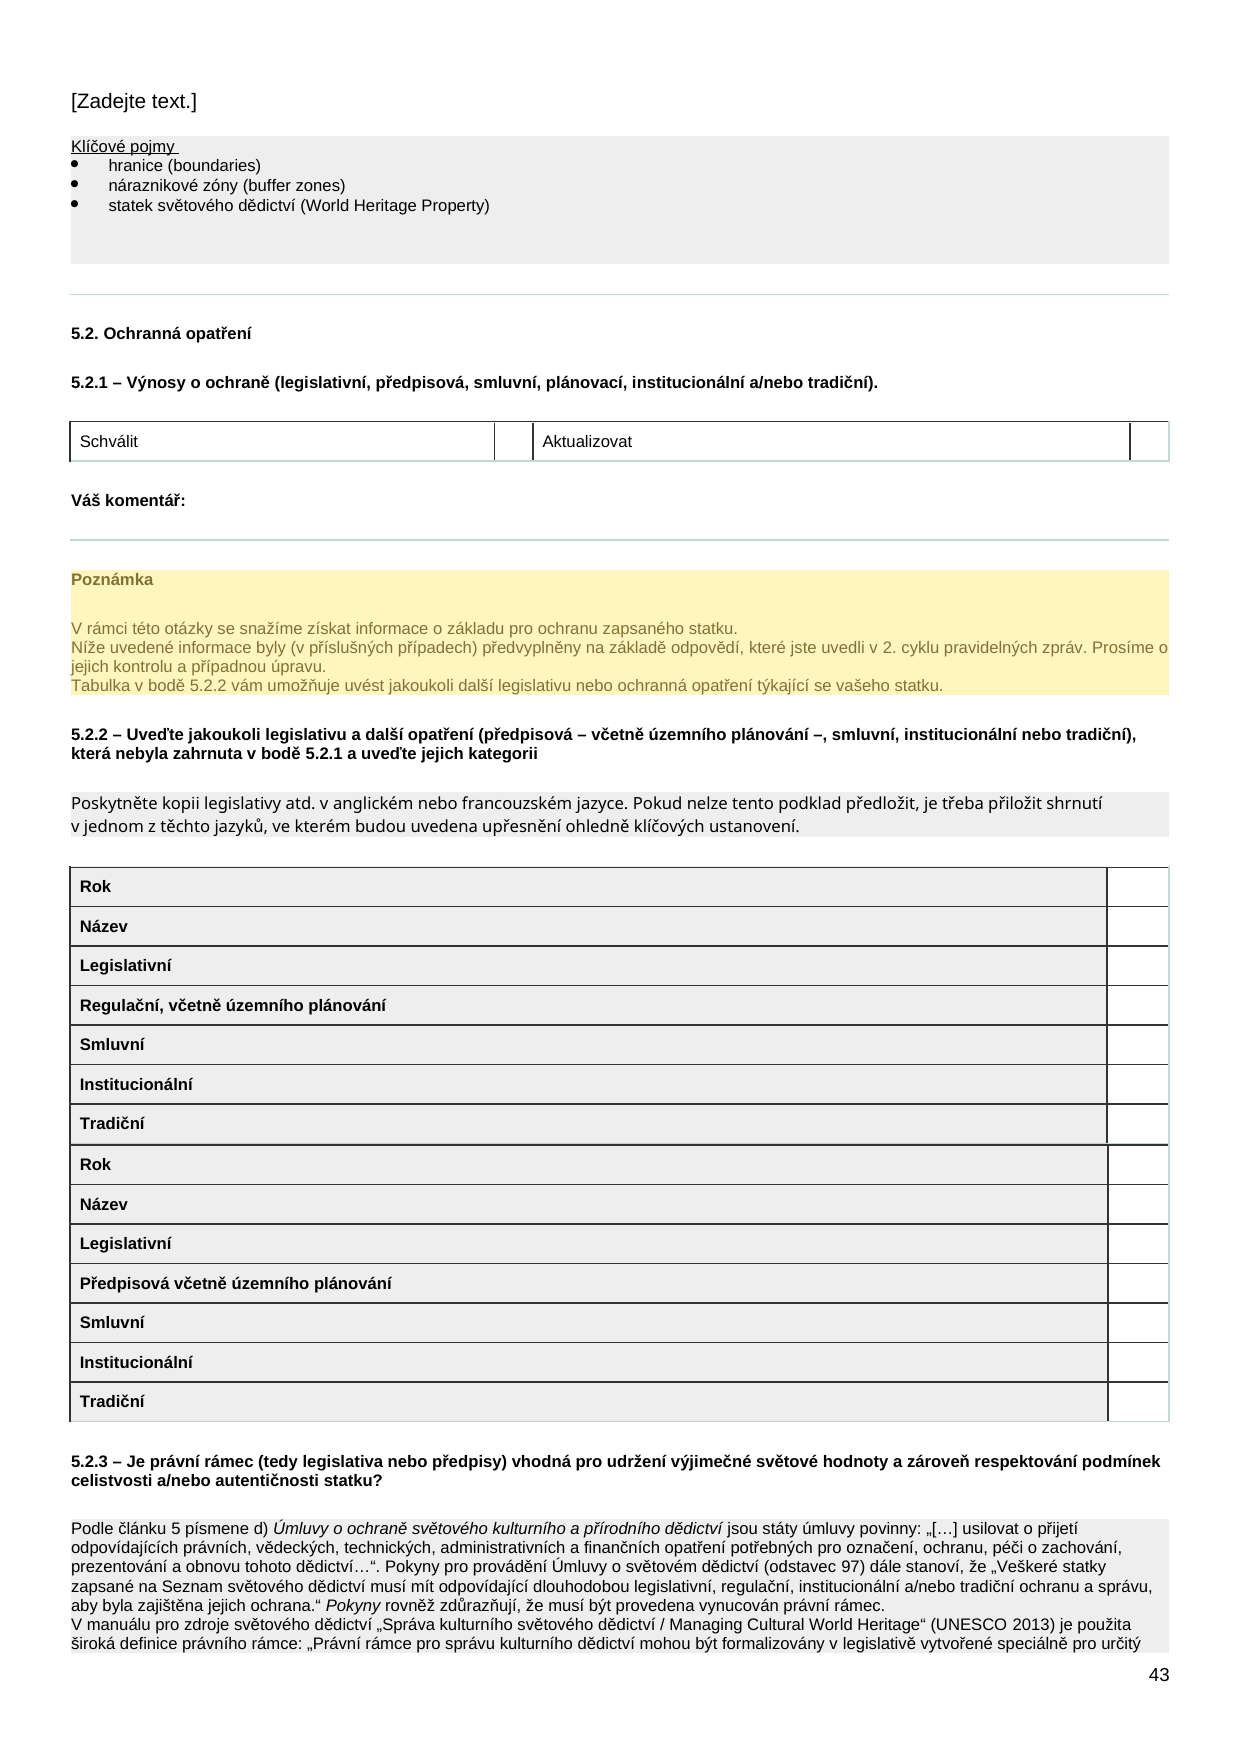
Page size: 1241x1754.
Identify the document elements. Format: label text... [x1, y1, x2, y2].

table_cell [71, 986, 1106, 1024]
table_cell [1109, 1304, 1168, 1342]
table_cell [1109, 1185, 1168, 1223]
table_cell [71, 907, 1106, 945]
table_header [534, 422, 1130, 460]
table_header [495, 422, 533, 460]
subtitle 5.2.1 – Výnosy o ochraně (legislativní, předpisová, smluvní, plánovací, institucionální a/nebo tradiční). [71, 372, 1169, 392]
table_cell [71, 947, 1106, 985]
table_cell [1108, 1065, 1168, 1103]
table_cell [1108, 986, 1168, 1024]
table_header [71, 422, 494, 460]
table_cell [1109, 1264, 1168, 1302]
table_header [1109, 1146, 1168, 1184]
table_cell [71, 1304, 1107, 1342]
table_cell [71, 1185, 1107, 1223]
list hranice (boundaries) [71, 156, 1169, 176]
text Poznámka [71, 570, 1169, 589]
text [71, 1615, 1169, 1653]
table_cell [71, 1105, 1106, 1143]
subtitle Váš komentář: [71, 491, 1169, 510]
list náraznikové zóny (buffer zones) [71, 176, 1169, 196]
text Poskytněte kopii legislativy atd. v anglickém nebo francouzském jazyce. Pokud nelze tento podklad předložit, je třeba přiložit shrnutí v jednom z těchto jazyků, ve kterém budou uvedena upřesnění ohledně klíčových ustanovení. [71, 792, 1169, 837]
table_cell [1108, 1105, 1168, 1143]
text Klíčové pojmy [71, 136, 1169, 156]
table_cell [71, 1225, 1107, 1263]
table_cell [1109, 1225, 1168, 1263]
text Níže uvedené informace byly (v příslušných případech) předvyplněny na základě odpovědí, které jste uvedli v 2. cyklu pravidelných zpráv. Prosíme o jejich kontrolu a případnou úpravu. [71, 638, 1169, 676]
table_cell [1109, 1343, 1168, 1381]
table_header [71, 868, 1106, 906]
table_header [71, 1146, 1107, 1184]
subtitle 5.2.2 – Uveďte jakoukoli legislativu a další opatření (předpisová – včetně územního plánování –, smluvní, institucionální nebo tradiční), která nebyla zahrnuta v bodě 5.2.1 a uveďte jejich kategorii [71, 724, 1169, 763]
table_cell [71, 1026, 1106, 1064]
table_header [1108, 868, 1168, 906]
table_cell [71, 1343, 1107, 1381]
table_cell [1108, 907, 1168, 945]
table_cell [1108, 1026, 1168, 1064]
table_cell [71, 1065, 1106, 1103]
list statek světového dědictví (World Heritage Property) [71, 196, 1169, 216]
text Podle článku 5 písmene d) Úmluvy o ochraně světového kulturního a přírodního dědictví jsou státy úmluvy povinny: „[…] usilovat o přijetí odpovídajících právních, vědeckých, technických, administrativních a finančních opatření potřebných pro označení, ochranu, péči o zachování, prezentování a obnovu tohoto dědictví…“. Pokyny pro provádění Úmluvy o světovém dědictví (odstavec 97) dále stanoví, že „Veškeré statky zapsané na Seznam světového dědictví musí mít odpovídající dlouhodobou legislativní, regulační, institucionální a/nebo tradiční ochranu a správu, aby byla zajištěna jejich ochrana.“ Pokyny rovněž zdůrazňují, že musí být provedena vynucován právní rámec. [71, 1519, 1169, 1615]
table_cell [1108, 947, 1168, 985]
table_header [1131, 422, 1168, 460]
subtitle 5.2. Ochranná opatření [71, 324, 1169, 343]
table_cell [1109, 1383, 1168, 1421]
text V rámci této otázky se snažíme získat informace o základu pro ochranu zapsaného statku. [71, 618, 1169, 638]
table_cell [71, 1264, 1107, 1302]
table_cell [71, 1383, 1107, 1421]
subtitle 5.2.3 – Je právní rámec (tedy legislativa nebo předpisy) vhodná pro udržení výjimečné světové hodnoty a zároveň respektování podmínek celistvosti a/nebo autentičnosti statku? [71, 1451, 1169, 1490]
text Tabulka v bodě 5.2.2 vám umožňuje uvést jakoukoli další legislativu nebo ochranná opatření týkající se vašeho statku. [71, 676, 1169, 695]
